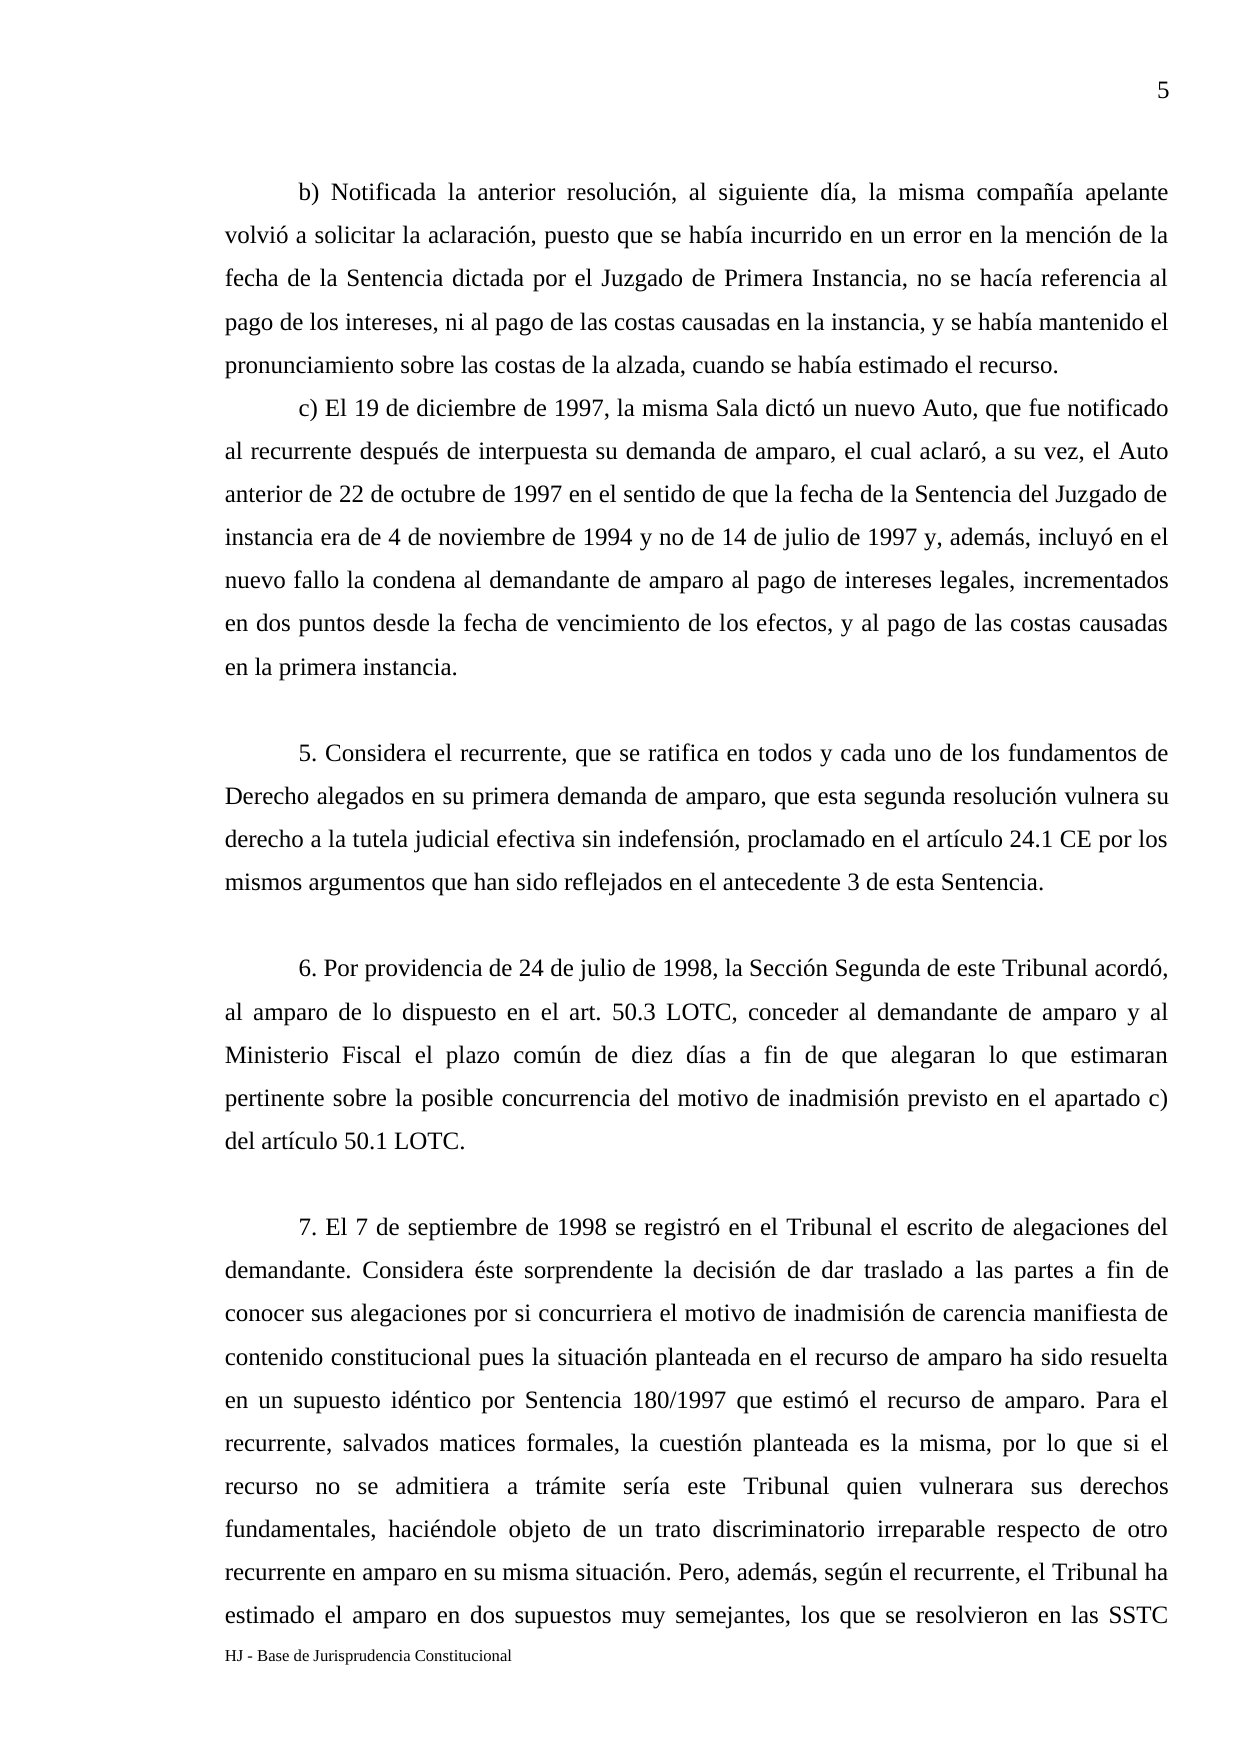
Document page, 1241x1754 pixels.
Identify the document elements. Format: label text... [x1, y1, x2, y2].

text b) Notificada la anterior resolución, al siguiente día, la misma compañía apelante volvió a solicitar la aclaración, puesto que se había incurrido en un error en la mención de la fecha de la Sentencia dictada por el Juzgado de Primera Instancia, no se hacía referencia al pago de los intereses, ni al pago de las costas causadas en la instancia, y se había mantenido el pronunciamiento sobre las costas de la alzada, cuando se había estimado el recurso. [224, 177, 1169, 378]
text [224, 1212, 1169, 1629]
text 5. Considera el recurrente, que se ratifica en todos y cada uno de los fundamentos de Derecho alegados en su primera demanda de amparo, que esta segunda resolución vulnera su derecho a la tutela judicial efectiva sin indefensión, proclamado en el artículo 24.1 CE por los mismos argumentos que han sido reflejados en el antecedente 3 de esta Sentencia. [224, 738, 1169, 896]
text c) El 19 de diciembre de 1997, la misma Sala dictó un nuevo Auto, que fue notificado al recurrente después de interpuesta su demanda de amparo, el cual aclaró, a su vez, el Auto anterior de 22 de octubre de 1997 en el sentido de que la fecha de la Sentencia del Juzgado de instancia era de 4 de noviembre de 1994 y no de 14 de julio de 1997 y, además, incluyó en el nuevo fallo la condena al demandante de amparo al pago de intereses legales, incrementados en dos puntos desde la fecha de vencimiento de los efectos, y al pago de las costas causadas en la primera instancia. [224, 393, 1169, 680]
text 6. Por providencia de 24 de julio de 1998, la Sección Segunda de este Tribunal acordó, al amparo de lo dispuesto en el art. 50.3 LOTC, conceder al demandante de amparo y al Ministerio Fiscal el plazo común de diez días a fin de que alegaran lo que estimaran pertinente sobre la posible concurrencia del motivo de inadmisión previsto en el apartado c) del artículo 50.1 LOTC. [224, 953, 1169, 1155]
